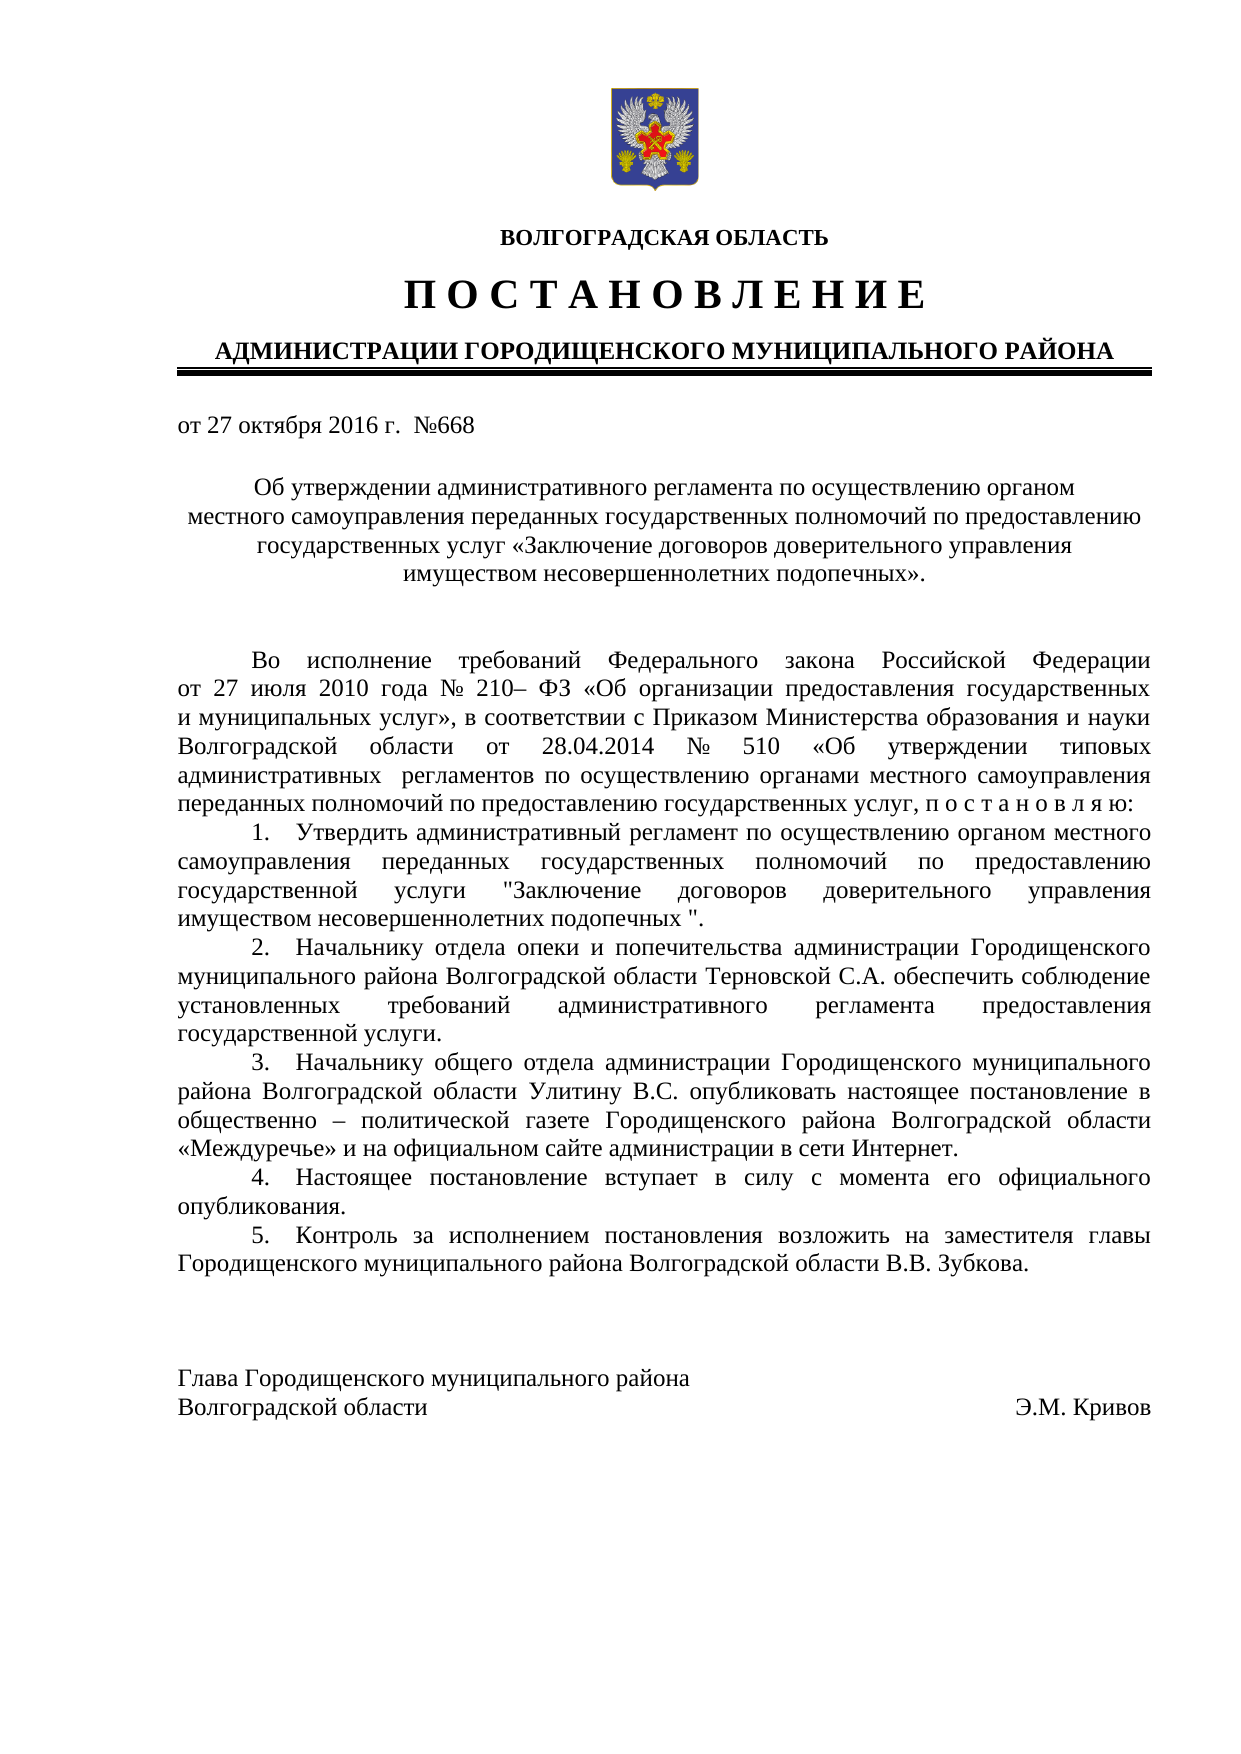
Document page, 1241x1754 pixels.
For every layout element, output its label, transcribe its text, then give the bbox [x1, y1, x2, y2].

text Глава Городищенского муниципального района [177, 1363, 1152, 1392]
list Начальнику общего отдела администрации Городищенского муниципального района Волгоградской области Улитину В.С. опубликовать настоящее постановление в общественно – политической газете Городищенского района Волгоградской области «Междуречье» и на официальном сайте администрации в сети Интернет. [177, 1047, 1152, 1162]
list Настоящее постановление вступает в силу с момента его официального опубликования. [177, 1162, 1152, 1220]
subtitle АДМИНИСТРАЦИИ ГОРОДИЩЕНСКОГО МУНИЦИПАЛЬНОГО РАЙОНА [177, 336, 1152, 367]
list Контроль за исполнением постановления возложить на заместителя главы Городищенского муниципального района Волгоградской области В.В. Зубкова. [177, 1220, 1152, 1277]
list Начальнику отдела опеки и попечительства администрации Городищенского муниципального района Волгоградской области Терновской С.А. обеспечить соблюдение установленных требований административного регламента предоставления государственной услуги. [177, 932, 1152, 1047]
subtitle П О С Т А Н О В Л Е Н И Е [177, 269, 1152, 317]
picture [611, 88, 699, 191]
list Утвердить административный регламент по осуществлению органом местного самоуправления переданных государственных полномочий по предоставлению государственной услуги "Заключение договоров доверительного управления имуществом несовершеннолетних подопечных ". [177, 817, 1152, 932]
text от 27 октября 2016 г. №668 [177, 410, 1152, 439]
text Во исполнение требований Федерального закона Российской Федерации от 27 июля 2010 года № 210– ФЗ «Об организации предоставления государственных и муниципальных услуг», в соответствии с Приказом Министерства образования и науки Волгоградской области от 28.04.2014 № 510 «Об утверждении типовых административных регламентов по осуществлению органами местного самоуправления переданных полномочий по предоставлению государственных услуг, п о с т а н о в л я ю: [177, 645, 1152, 817]
text ВОЛГОГРАДСКАЯ ОБЛАСТЬ [177, 223, 1152, 250]
text Об утверждении административного регламента по осуществлению органом [177, 472, 1152, 501]
text местного самоуправления переданных государственных полномочий по предоставлению государственных услуг «Заключение договоров доверительного управления имуществом несовершеннолетних подопечных». [177, 501, 1152, 587]
text Волгоградской области Э.М. Кривов [177, 1392, 1152, 1421]
